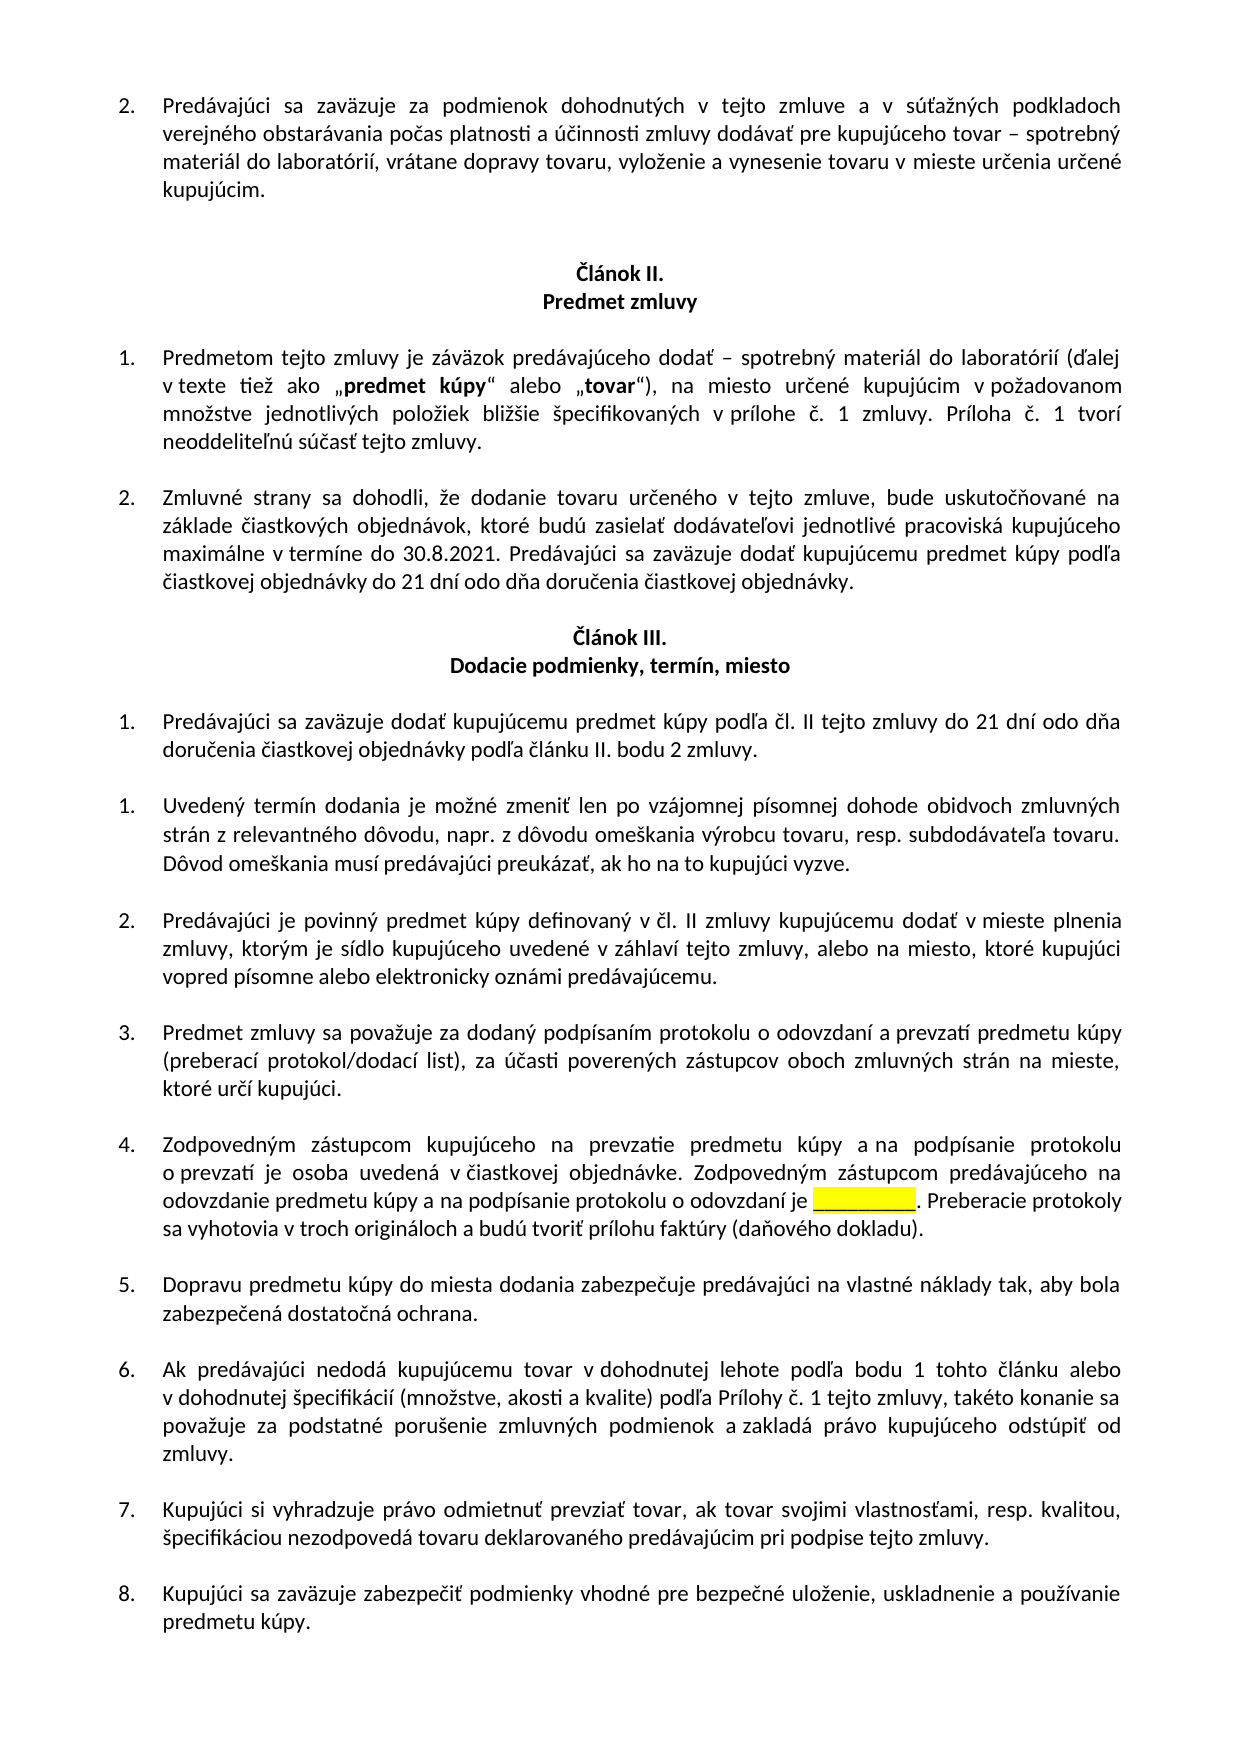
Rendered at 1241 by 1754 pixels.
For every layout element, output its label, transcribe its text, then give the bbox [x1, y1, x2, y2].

list Predmet zmluvy sa považuje za dodaný podpísaním protokolu o odovzdaní a prevzatí predmetu kúpy (preberací protokol/dodací list), za účasti poverených zástupcov oboch zmluvných strán na mieste, ktoré určí kupujúci. [118, 1018, 1122, 1102]
list Kupujúci sa zaväzuje zabezpečiť podmienky vhodné pre bezpečné uloženie, uskladnenie a používanie predmetu kúpy. [118, 1579, 1122, 1635]
text Článok II. [118, 259, 1122, 287]
list Predmetom tejto zmluvy je záväzok predávajúceho dodať – spotrebný materiál do laboratórií (ďalej v texte tiež ako „predmet kúpy“ alebo „tovar“), na miesto určené kupujúcim v požadovanom množstve jednotlivých položiek bližšie špecifikovaných v prílohe č. 1 zmluvy. Príloha č. 1 tvorí neoddeliteľnú súčasť tejto zmluvy. [118, 343, 1122, 455]
text Predmet zmluvy [118, 287, 1122, 315]
list Ak predávajúci nedodá kupujúcemu tovar v dohodnutej lehote podľa bodu 1 tohto článku alebo v dohodnutej špecifikácií (množstve, akosti a kvalite) podľa Prílohy č. 1 tejto zmluvy, takéto konanie sa považuje za podstatné porušenie zmluvných podmienok a zakladá právo kupujúceho odstúpiť od zmluvy. [118, 1355, 1122, 1467]
list Predávajúci sa zaväzuje dodať kupujúcemu predmet kúpy podľa čl. II tejto zmluvy do 21 dní odo dňa doručenia čiastkovej objednávky podľa článku II. bodu 2 zmluvy. [118, 707, 1122, 763]
list Dopravu predmetu kúpy do miesta dodania zabezpečuje predávajúci na vlastné náklady tak, aby bola zabezpečená dostatočná ochrana. [118, 1271, 1122, 1327]
list Predávajúci je povinný predmet kúpy definovaný v čl. II zmluvy kupujúcemu dodať v mieste plnenia zmluvy, ktorým je sídlo kupujúceho uvedené v záhlaví tejto zmluvy, alebo na miesto, ktoré kupujúci vopred písomne alebo elektronicky oznámi predávajúcemu. [118, 906, 1122, 990]
list Predávajúci sa zaväzuje za podmienok dohodnutých v tejto zmluve a v súťažných podkladoch verejného obstarávania počas platnosti a účinnosti zmluvy dodávať pre kupujúceho tovar – spotrebný materiál do laboratórií, vrátane dopravy tovaru, vyloženie a vynesenie tovaru v mieste určenia určené kupujúcim. [118, 91, 1122, 203]
list Zodpovedným zástupcom kupujúceho na prevzatie predmetu kúpy a na podpísanie protokolu o prevzatí je osoba uvedená v čiastkovej objednávke. Zodpovedným zástupcom predávajúceho na odovzdanie predmetu kúpy a na podpísanie protokolu o odovzdaní je _________. Preberacie protokoly sa vyhotovia v troch origináloch a budú tvoriť prílohu faktúry (daňového dokladu). [118, 1131, 1122, 1243]
list Uvedený termín dodania je možné zmeniť len po vzájomnej písomnej dohode obidvoch zmluvných strán z relevantného dôvodu, napr. z dôvodu omeškania výrobcu tovaru, resp. subdodávateľa tovaru. Dôvod omeškania musí predávajúci preukázať, ak ho na to kupujúci vyzve. [118, 791, 1122, 877]
text Článok III. [118, 623, 1122, 651]
text Dodacie podmienky, termín, miesto [118, 651, 1122, 679]
list Zmluvné strany sa dohodli, že dodanie tovaru určeného v tejto zmluve, bude uskutočňované na základe čiastkových objednávok, ktoré budú zasielať dodávateľovi jednotlivé pracoviská kupujúceho maximálne v termíne do 30.8.2021. Predávajúci sa zaväzuje dodať kupujúcemu predmet kúpy podľa čiastkovej objednávky do 21 dní odo dňa doručenia čiastkovej objednávky. [118, 483, 1122, 595]
list Kupujúci si vyhradzuje právo odmietnuť prevziať tovar, ak tovar svojimi vlastnosťami, resp. kvalitou, špecifikáciou nezodpovedá tovaru deklarovaného predávajúcim pri podpise tejto zmluvy. [118, 1495, 1122, 1551]
